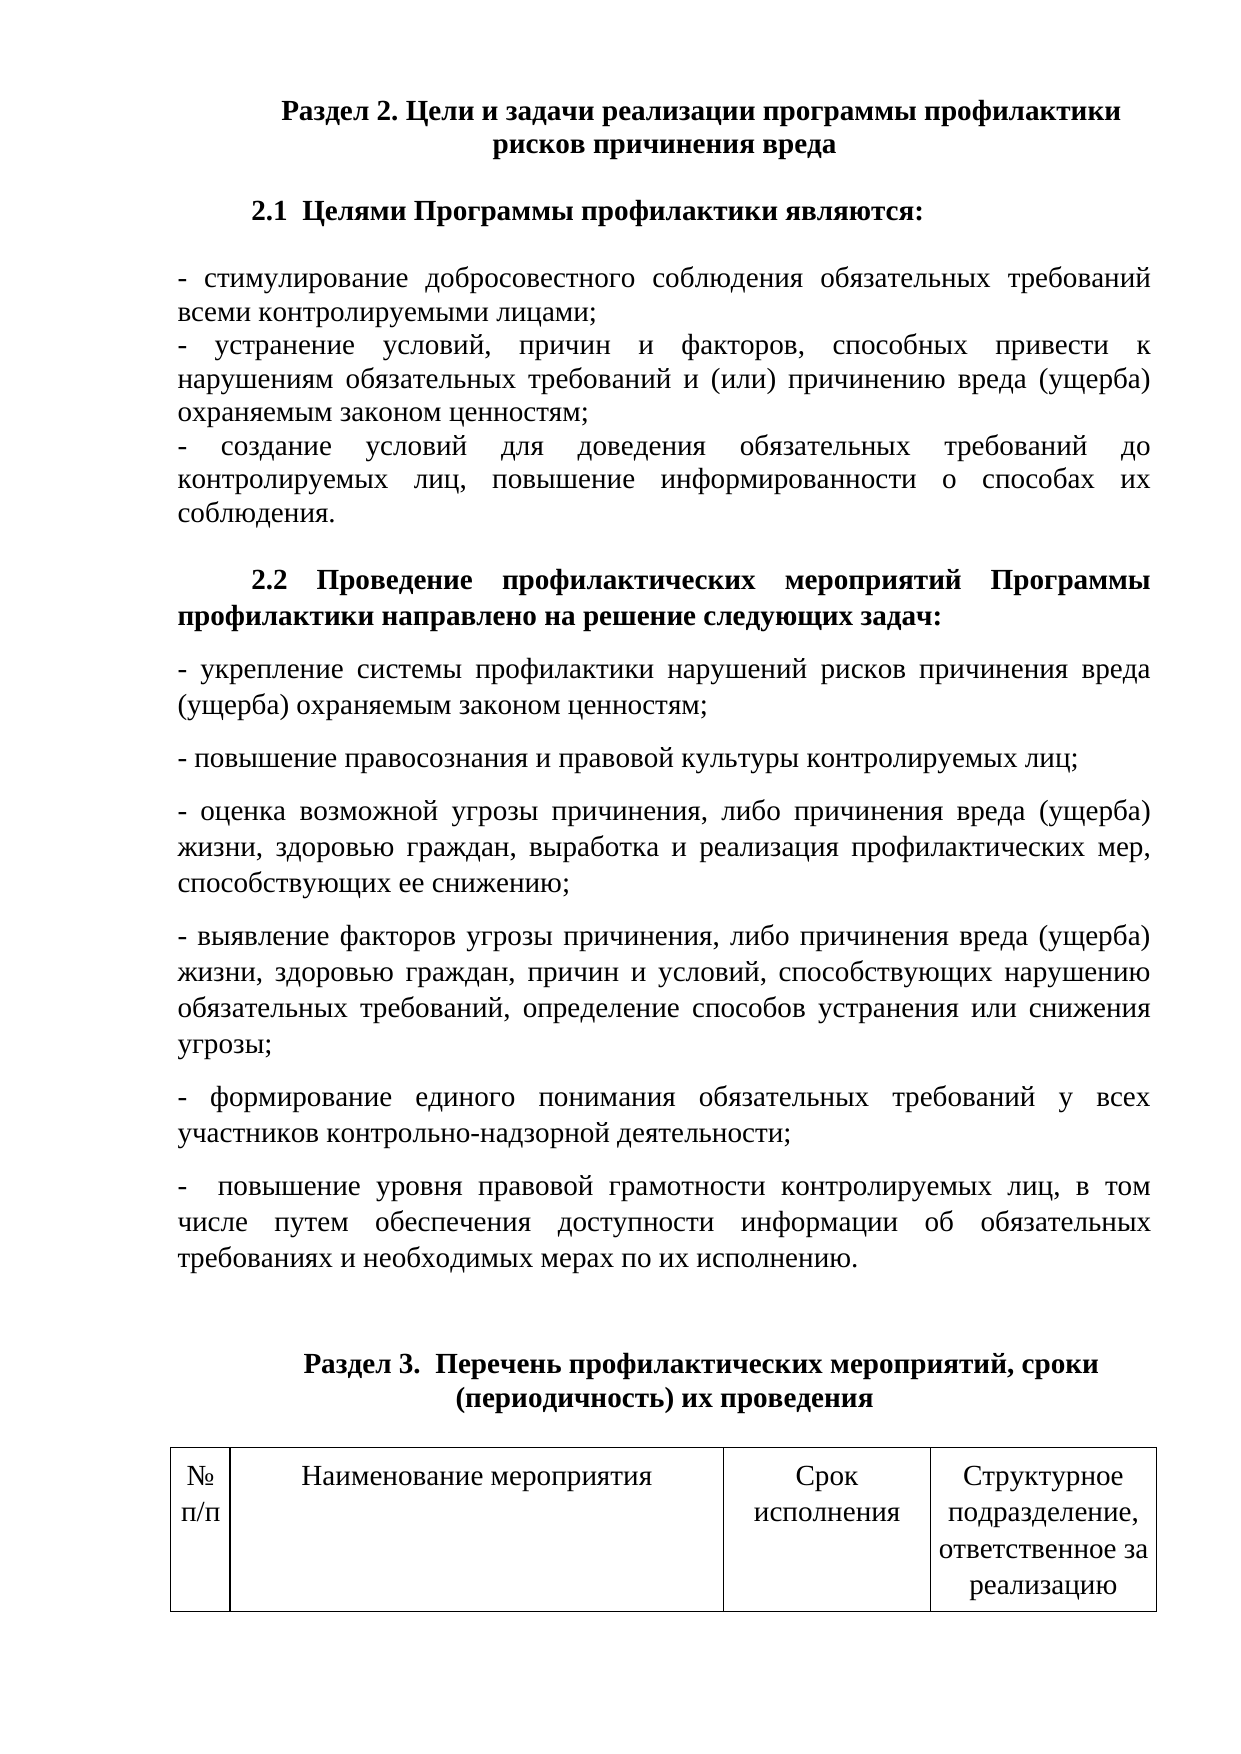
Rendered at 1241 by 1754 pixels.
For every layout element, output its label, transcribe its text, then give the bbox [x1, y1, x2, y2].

text - выявление факторов угрозы причинения, либо причинения вреда (ущерба) жизни, здоровью граждан, причин и условий, способствующих нарушению обязательных требований, определение способов устранения или снижения угрозы; [177, 918, 1152, 1060]
table_header № п/п [171, 1448, 229, 1611]
text 2.2 Проведение профилактических мероприятий Программы профилактики направлено на решение следующих задач: [177, 562, 1152, 632]
text - оценка возможной угрозы причинения, либо причинения вреда (ущерба) жизни, здоровью граждан, выработка и реализация профилактических мер, способствующих ее снижению; [177, 793, 1152, 899]
text - повышение уровня правовой грамотности контролируемых лиц, в том числе путем обеспечения доступности информации об обязательных требованиях и необходимых мерах по их исполнению. [177, 1168, 1152, 1274]
text Раздел 2. Цели и задачи реализации программы профилактики рисков причинения вреда [177, 93, 1152, 160]
text - формирование единого понимания обязательных требований у всех участников контрольно-надзорной деятельности; [177, 1079, 1152, 1149]
text - устранение условий, причин и факторов, способных привести к нарушениям обязательных требований и (или) причинению вреда (ущерба) охраняемым законом ценностям; [177, 327, 1152, 428]
text 2.1 Целями Программы профилактики являются: [177, 193, 1152, 227]
text Раздел 3. Перечень профилактических мероприятий, сроки (периодичность) их проведения [177, 1346, 1152, 1413]
table_header Структурное подразделение, ответственное за реализацию [931, 1448, 1156, 1611]
text - создание условий для доведения обязательных требований до контролируемых лиц, повышение информированности о способах их соблюдения. [177, 428, 1152, 529]
text - укрепление системы профилактики нарушений рисков причинения вреда (ущерба) охраняемым законом ценностям; [177, 651, 1152, 721]
table_header Наименование мероприятия [231, 1448, 723, 1611]
table_header Срок исполнения [724, 1448, 930, 1611]
text - стимулирование добросовестного соблюдения обязательных требований всеми контролируемыми лицами; [177, 260, 1152, 327]
text - повышение правосознания и правовой культуры контролируемых лиц; [177, 740, 1152, 774]
